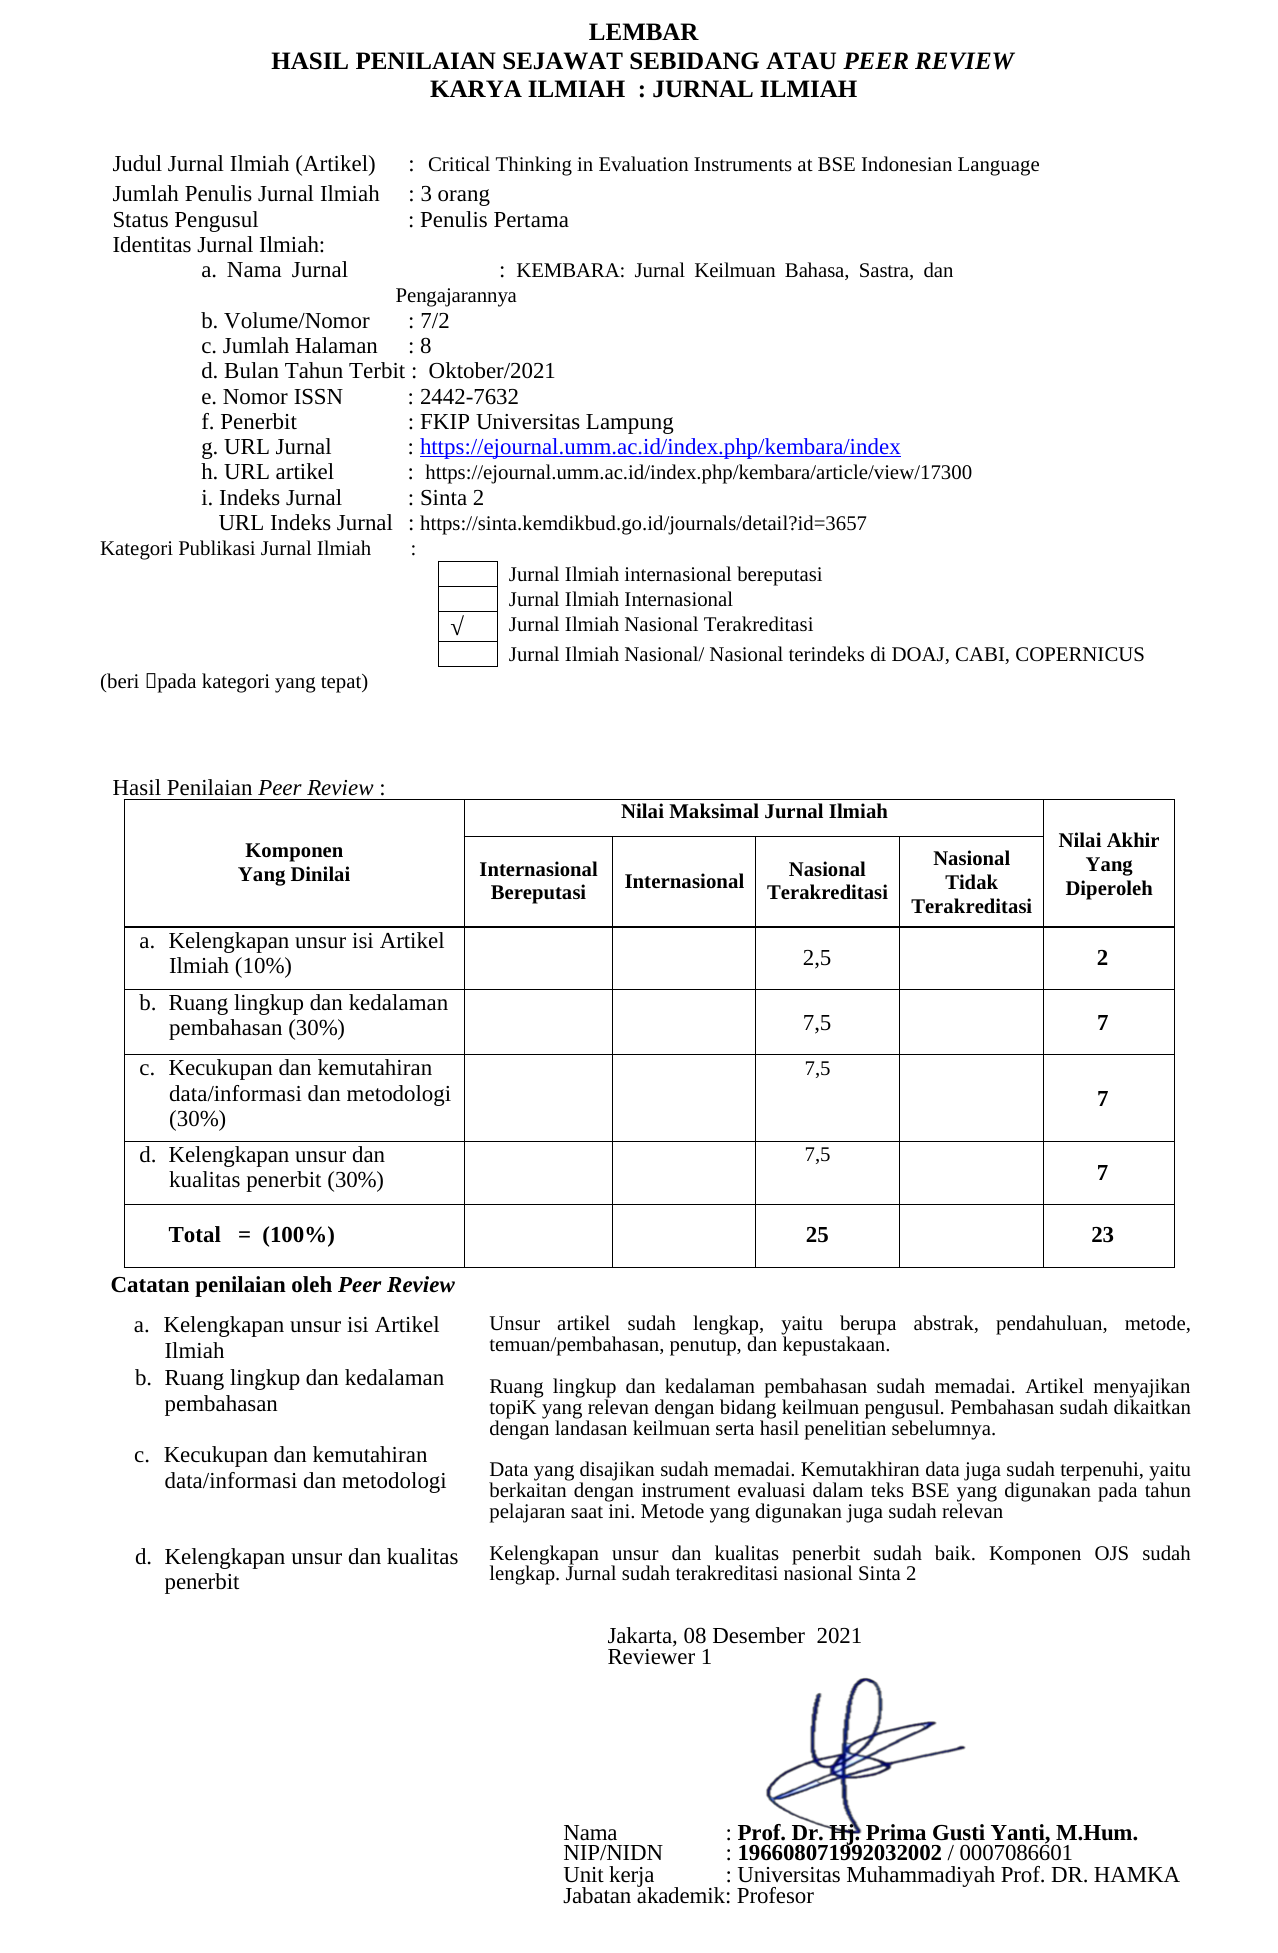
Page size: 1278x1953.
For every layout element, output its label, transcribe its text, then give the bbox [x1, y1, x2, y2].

text Jabatan akademik: Profesor [489, 1886, 1192, 1907]
text Jakarta, 08 Desember 2021 [489, 1627, 1192, 1647]
text e. Nomor ISSN : 2442-7632 [201, 384, 525, 409]
table_cell [613, 928, 755, 989]
text a. Kelengkapan unsur isi Artikel [131, 1311, 442, 1337]
table_cell [613, 990, 755, 1054]
text Catatan penilaian oleh Peer Review [108, 1271, 458, 1298]
table_cell √ [439, 612, 497, 641]
text Jumlah Penulis Jurnal Ilmiah : 3 orang [112, 180, 1192, 206]
text Status Pengusul : Penulis Pertama [112, 206, 1192, 233]
table_header Jurnal Ilmiah internasional bereputasi [498, 561, 1192, 586]
table_cell 2,5 [756, 928, 899, 989]
text URL Indeks Jurnal : https://sinta.kemdikbud.go.id/journals/detail?id=3657 [218, 511, 1192, 536]
text Reviewer 1 [489, 1647, 1192, 1668]
table_cell [900, 928, 1043, 989]
text Data yang disajikan sudah memadai. Kemutakhiran data juga sudah terpenuhi, yaitu berkaitan dengan instrument evaluasi dalam teks BSE yang digunakan pada tahun pelajaran saat ini. Metode yang digunakan juga sudah relevan [489, 1460, 1192, 1522]
table_cell Jurnal Ilmiah Internasional [498, 586, 1192, 611]
text Ilmiah [164, 1337, 456, 1363]
text d. Bulan Tahun Terbit : Oktober/2021 [201, 358, 735, 383]
table_cell c. Kecukupan dan kemutahiran data/informasi dan metodologi (30%) [125, 1055, 464, 1141]
table_cell [900, 1205, 1043, 1267]
table_cell 7 [1044, 1055, 1174, 1141]
table_cell Jurnal Ilmiah Nasional Terakreditasi [498, 611, 1192, 641]
table_cell [465, 1142, 612, 1204]
text d. Kelengkapan unsur dan kualitas [135, 1545, 460, 1570]
text c. Jumlah Halaman : 8 [201, 333, 1192, 358]
table_cell [439, 587, 497, 611]
table_cell [900, 1055, 1043, 1141]
text Nama : Prof. Dr. Hj. Prima Gusti Yanti, M.Hum. NIP/NIDN : 196608071992032002 / 0007086601 [563, 1823, 1192, 1865]
text penerbit [164, 1570, 456, 1595]
text b. Volume/Nomor : 7/2 [201, 308, 954, 333]
text g. URL Jurnal : https://ejournal.umm.ac.id/index.php/kembara/index [201, 434, 1192, 459]
table_cell Nasional Terakreditasi [756, 837, 899, 926]
table_header [439, 562, 497, 586]
table_cell [465, 990, 612, 1054]
table_cell [465, 928, 612, 989]
table_cell 7,5 [756, 1055, 899, 1141]
text f. Penerbit : FKIP Universitas Lampung [201, 409, 1192, 434]
table_cell 2 [1044, 928, 1174, 989]
table_cell [439, 642, 497, 666]
text Kategori Publikasi Jurnal Ilmiah : [100, 536, 1192, 561]
table_cell [465, 1055, 612, 1141]
table_cell Internasional Bereputasi [465, 837, 612, 926]
text Hasil Penilaian Peer Review : [112, 774, 1192, 799]
text Identitas Jurnal Ilmiah: [112, 233, 1192, 258]
table_cell 7,5 [756, 1142, 899, 1204]
table_cell Jurnal Ilmiah Nasional/ Nasional terindeks di DOAJ, CABI, COPERNICUS [498, 641, 1192, 666]
table_cell b. Ruang lingkup dan kedalaman pembahasan (30%) [125, 990, 464, 1054]
text (beri pada kategori yang tepat) [100, 667, 1192, 695]
table_cell 7 [1044, 1142, 1174, 1204]
table_cell [613, 1055, 755, 1141]
picture [743, 1668, 986, 1823]
table_header Nilai Maksimal Jurnal Ilmiah [465, 800, 1043, 836]
text Ruang lingkup dan kedalaman pembahasan sudah memadai. Artikel menyajikan topiK yang relevan dengan bidang keilmuan pengusul. Pembahasan sudah dikaitkan dengan landasan keilmuan serta hasil penelitian sebelumnya. [489, 1377, 1192, 1439]
table_cell 7,5 [756, 990, 899, 1054]
table_cell a. Kelengkapan unsur isi Artikel Ilmiah (10%) [125, 928, 464, 989]
text i. Indeks Jurnal : Sinta 2 [201, 484, 1192, 511]
table_cell d. Kelengkapan unsur dan kualitas penerbit (30%) [125, 1142, 464, 1204]
table_cell 7 [1044, 990, 1174, 1054]
table_cell [900, 990, 1043, 1054]
table_cell [465, 1205, 612, 1267]
table_header Komponen Yang Dinilai [125, 800, 464, 926]
table_cell [900, 1142, 1043, 1204]
text Unit kerja : Universitas Muhammadiyah Prof. DR. HAMKA [489, 1865, 1192, 1886]
text a. Nama Jurnal : KEMBARA: Jurnal Keilmuan Bahasa, Sastra, dan Pengajarannya [201, 258, 954, 308]
text data/informasi dan metodologi [135, 1468, 460, 1493]
table_cell [613, 1142, 755, 1204]
text Kelengkapan unsur dan kualitas penerbit sudah baik. Komponen OJS sudah lengkap. Jurnal sudah terakreditasi nasional Sinta 2 [489, 1543, 1192, 1585]
table_cell Internasional [613, 837, 755, 926]
text h. URL artikel : https://ejournal.umm.ac.id/index.php/kembara/article/view/17300 [201, 459, 1192, 484]
table_cell [613, 1205, 755, 1267]
text c. Kecukupan dan kemutahiran [131, 1443, 430, 1468]
table_cell 23 [1044, 1205, 1174, 1267]
table_cell 25 [756, 1205, 899, 1267]
text Unsur artikel sudah lengkap, yaitu berupa abstrak, pendahuluan, metode, temuan/pembahasan, penutup, dan kepustakaan. [489, 1314, 1192, 1356]
table_header Nilai Akhir Yang Diperoleh [1044, 800, 1174, 926]
table_cell Nasional Tidak Terakreditasi [900, 837, 1043, 926]
text b. Ruang lingkup dan kedalaman pembahasan [135, 1363, 446, 1416]
text Judul Jurnal Ilmiah (Artikel) : Critical Thinking in Evaluation Instruments at BSE Indonesian Language [112, 150, 1192, 177]
table_cell Total = (100%) [125, 1205, 464, 1267]
